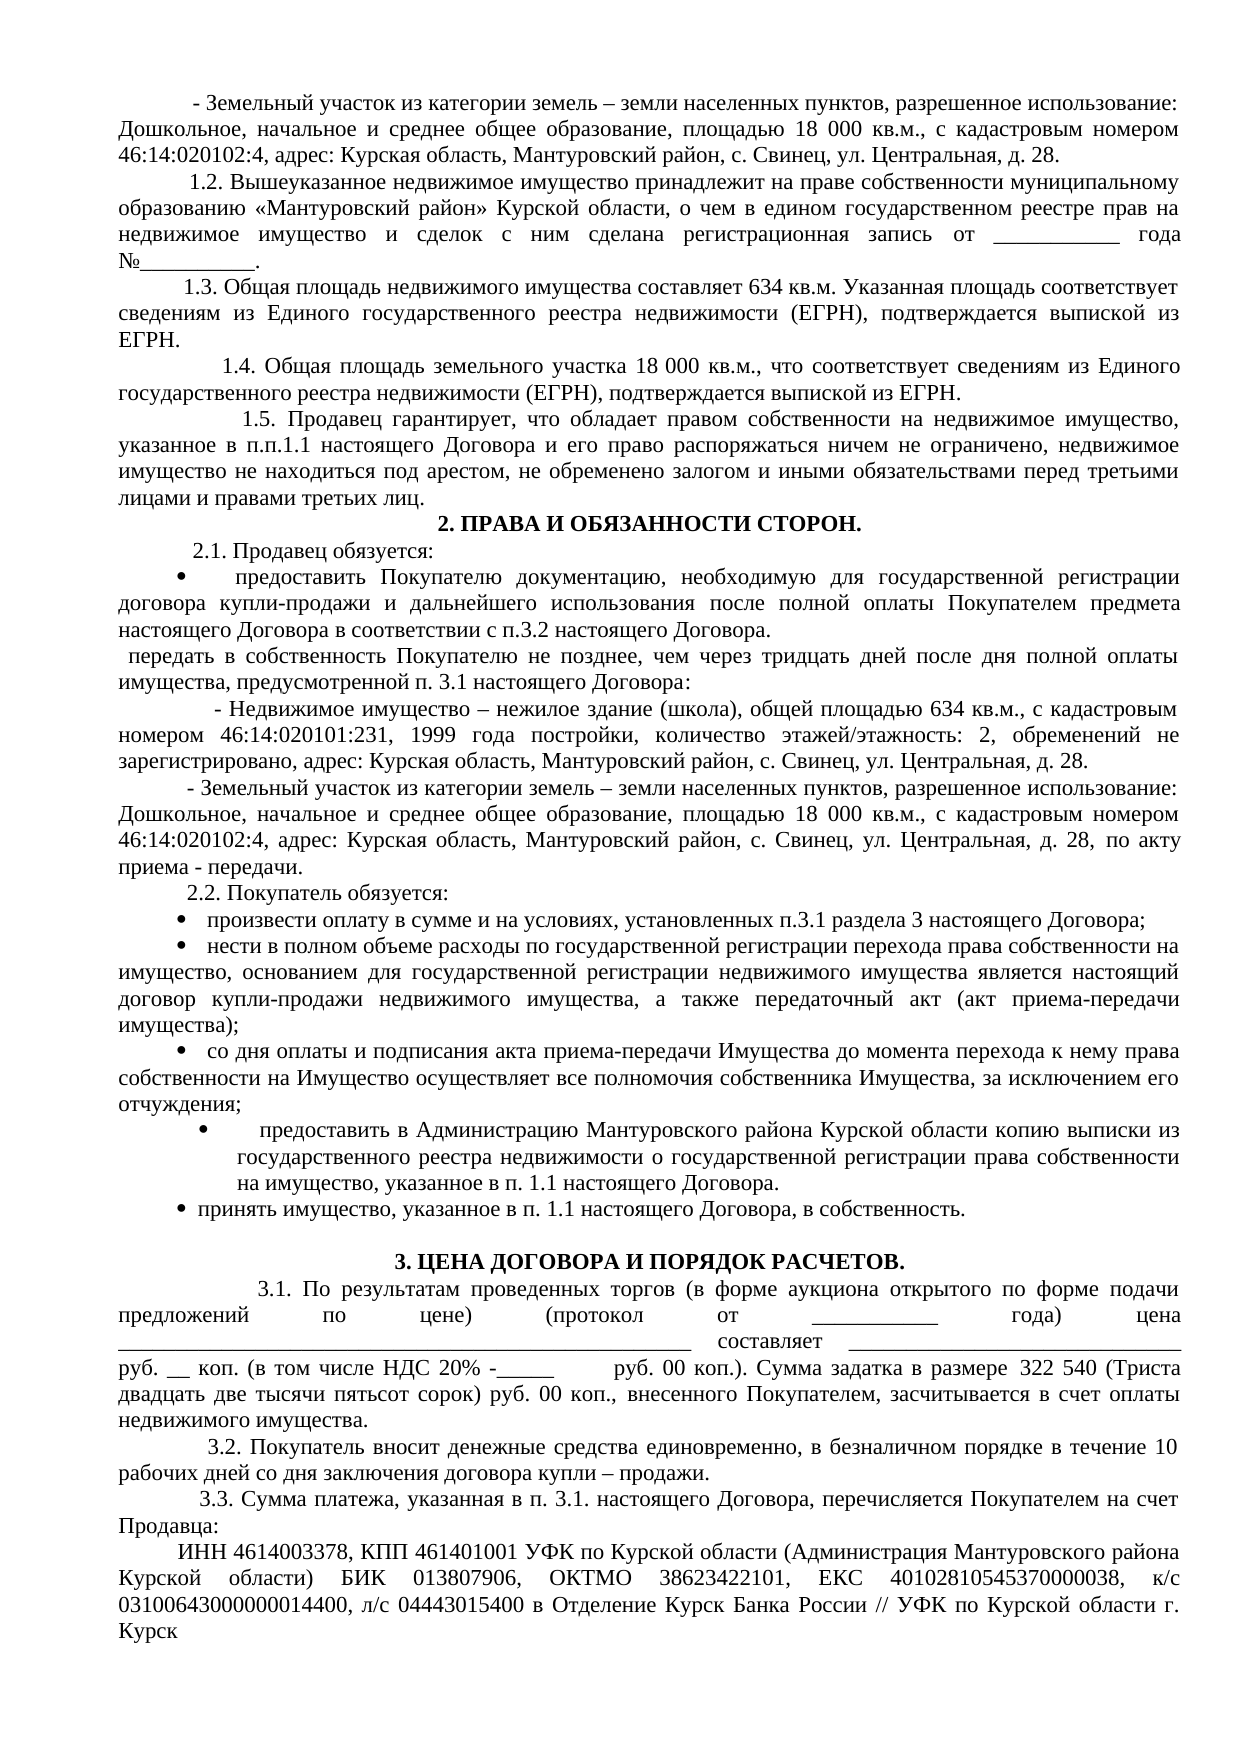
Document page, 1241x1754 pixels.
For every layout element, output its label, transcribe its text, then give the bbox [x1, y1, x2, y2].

list нести в полном объеме расходы по государственной регистрации перехода права собственности на имущество, основанием для государственной регистрации недвижимого имущества является настоящий договор купли-продажи недвижимого имущества, а также передаточный акт (акт приема-передачи имущества); [118, 932, 1181, 1037]
text 3. ЦЕНА ДОГОВОРА И ПОРЯДОК РАСЧЕТОВ. [118, 1248, 1181, 1274]
text 1.4. Общая площадь земельного участка 18 000 кв.м., что соответствует сведениям из Единого государственного реестра недвижимости (ЕГРН), подтверждается выпиской из ЕГРН. [118, 352, 1181, 405]
list со дня оплаты и подписания акта приема-передачи Имущества до момента перехода к нему права собственности на Имущество осуществляет все полномочия собственника Имущества, за исключением его отчуждения; [118, 1037, 1181, 1116]
list предоставить Покупателю документацию, необходимую для государственной регистрации договора купли-продажи и дальнейшего использования после полной оплаты Покупателем предмета настоящего Договора в соответствии с п.3.2 настоящего Договора. [118, 563, 1181, 642]
text 2. ПРАВА И ОБЯЗАННОСТИ СТОРОН. [118, 510, 1181, 537]
text - Недвижимое имущество – нежилое здание (школа), общей площадью 634 кв.м., с кадастровым номером 46:14:020101:231, 1999 года постройки, количество этажей/этажность: 2, обременений не зарегистрировано, адрес: Курская область, Мантуровский район, с. Свинец, ул. Центральная, д. 28. [118, 695, 1181, 774]
list произвести оплату в сумме и на условиях, установленных п.3.1 раздела 3 настоящего Договора; [118, 906, 1181, 932]
text передать в собственность Покупателю не позднее, чем через тридцать дней после дня полной оплаты имущества, предусмотренной п. 3.1 настоящего Договора: [118, 642, 1181, 695]
text - Земельный участок из категории земель – земли населенных пунктов, разрешенное использование: Дошкольное, начальное и среднее общее образование, площадью 18 000 кв.м., с кадастровым номером 46:14:020102:4, адрес: Курская область, Мантуровский район, с. Свинец, ул. Центральная, д. 28, по акту приема - передачи. [118, 774, 1181, 879]
text 1.2. Вышеуказанное недвижимое имущество принадлежит на праве собственности муниципальному образованию «Мантуровский район» Курской области, о чем в едином государственном реестре прав на недвижимое имущество и сделок с ним сделана регистрационная запись от ___________ года №__________. [118, 168, 1181, 273]
list предоставить в Администрацию Мантуровского района Курской области копию выписки из государственного реестра недвижимости о государственной регистрации права собственности на имущество, указанное в п. 1.1 настоящего Договора. [199, 1116, 1181, 1196]
text 1.3. Общая площадь недвижимого имущества составляет 634 кв.м. Указанная площадь соответствует сведениям из Единого государственного реестра недвижимости (ЕГРН), подтверждается выпиской из ЕГРН. [118, 273, 1181, 352]
text 2.2. Покупатель обязуется: [118, 879, 1181, 906]
text - Земельный участок из категории земель – земли населенных пунктов, разрешенное использование: Дошкольное, начальное и среднее общее образование, площадью 18 000 кв.м., с кадастровым номером 46:14:020102:4, адрес: Курская область, Мантуровский район, с. Свинец, ул. Центральная, д. 28. [118, 89, 1181, 168]
text 3.3. Сумма платежа, указанная в п. 3.1. настоящего Договора, перечисляется Покупателем на счет Продавца: [118, 1485, 1181, 1538]
text 1.5. Продавец гарантирует, что обладает правом собственности на недвижимое имущество, указанное в п.п.1.1 настоящего Договора и его право распоряжаться ничем не ограничено, недвижимое имущество не находиться под арестом, не обременено залогом и иными обязательствами перед третьими лицами и правами третьих лиц. [118, 405, 1181, 510]
text 2.1. Продавец обязуется: [118, 537, 1181, 563]
text 3.1. По результатам проведенных торгов (в форме аукциона открытого по форме подачи предложений по цене) (протокол от ___________ года) цена __________________________________________________ составляет _____________________________ руб. __ коп. (в том числе НДС 20% -_____ руб. 00 коп.). Сумма задатка в размере 322 540 (Триста двадцать две тысячи пятьсот сорок) руб. 00 коп., внесенного Покупателем, засчитывается в счет оплаты недвижимого имущества. [118, 1274, 1181, 1433]
text 3.2. Покупатель вносит денежные средства единовременно, в безналичном порядке в течение 10 рабочих дней со дня заключения договора купли – продажи. [118, 1433, 1181, 1485]
text ИНН 4614003378, КПП 461401001 УФК по Курской области (Администрация Мантуровского района Курской области) БИК 013807906, ОКТМО 38623422101, ЕКС 40102810545370000038, к/с 03100643000000014400, л/с 04443015400 в Отделение Курск Банка России // УФК по Курской области г. Курск [118, 1538, 1181, 1643]
list принять имущество, указанное в п. 1.1 настоящего Договора, в собственность. [118, 1196, 1181, 1222]
